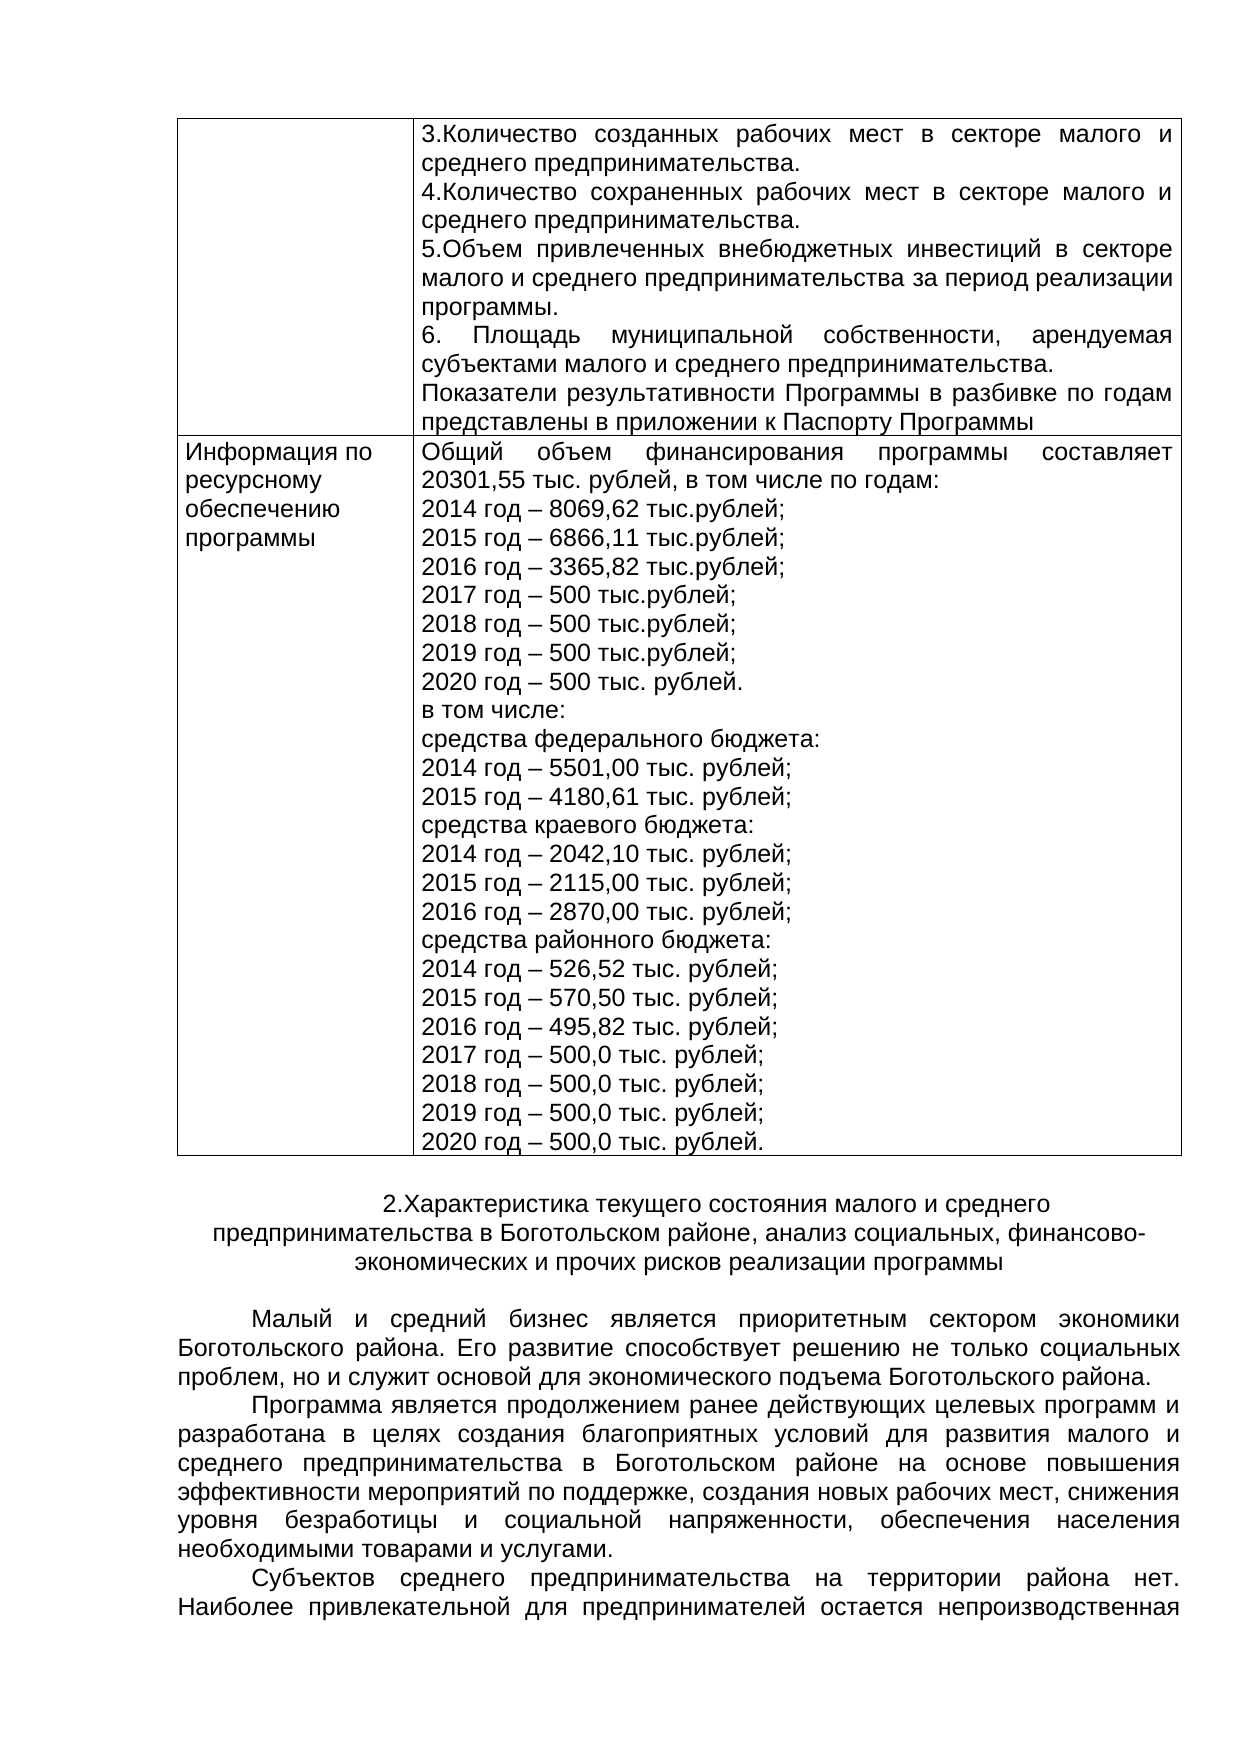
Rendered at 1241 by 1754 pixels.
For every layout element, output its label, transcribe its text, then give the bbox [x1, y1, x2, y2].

text 2.Характеристика текущего состояния малого и среднего предпринимательства в Боготольском районе, анализ социальных, финансово-экономических и прочих рисков реализации программы [177, 1189, 1181, 1276]
table_cell Информация по ресурсному обеспечению программы [178, 436, 413, 1155]
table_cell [178, 119, 413, 435]
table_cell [414, 119, 1181, 435]
text Малый и средний бизнес является приоритетным сектором экономики Боготольского района. Его развитие способствует решению не только социальных проблем, но и служит основой для экономического подъема Боготольского района. [177, 1304, 1181, 1391]
text Программа является продолжением ранее действующих целевых программ и разработана в целях создания благоприятных условий для развития малого и среднего предпринимательства в Боготольском районе на основе повышения эффективности мероприятий по поддержке, создания новых рабочих мест, снижения уровня безработицы и социальной напряженности, обеспечения населения необходимыми товарами и услугами. [177, 1391, 1181, 1563]
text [177, 1563, 1181, 1621]
table_cell Общий объем финансирования программы составляет 20301,55 тыс. рублей, в том числе по годам: 2014 год – 8069,62 тыс.рублей; 2015 год – 6866,11 тыс.рублей; 2016 год – 3365,82 тыс.рублей; 2017 год – 500 тыс.рублей; 2018 год – 500 тыс.рублей; 2019 год – 500 тыс.рублей; 2020 год – 500 тыс. рублей. в том числе: средства федерального бюджета: 2014 год – 5501,00 тыс. рублей; 2015 год – 4180,61 тыс. рублей; средства краевого бюджета: 2014 год – 2042,10 тыс. рублей; 2015 год – 2115,00 тыс. рублей; 2016 год – 2870,00 тыс. рублей; средства районного бюджета: 2014 год – 526,52 тыс. рублей; 2015 год – 570,50 тыс. рублей; 2016 год – 495,82 тыс. рублей; 2017 год – 500,0 тыс. рублей; 2018 год – 500,0 тыс. рублей; 2019 год – 500,0 тыс. рублей; 2020 год – 500,0 тыс. рублей. [414, 436, 1181, 1155]
